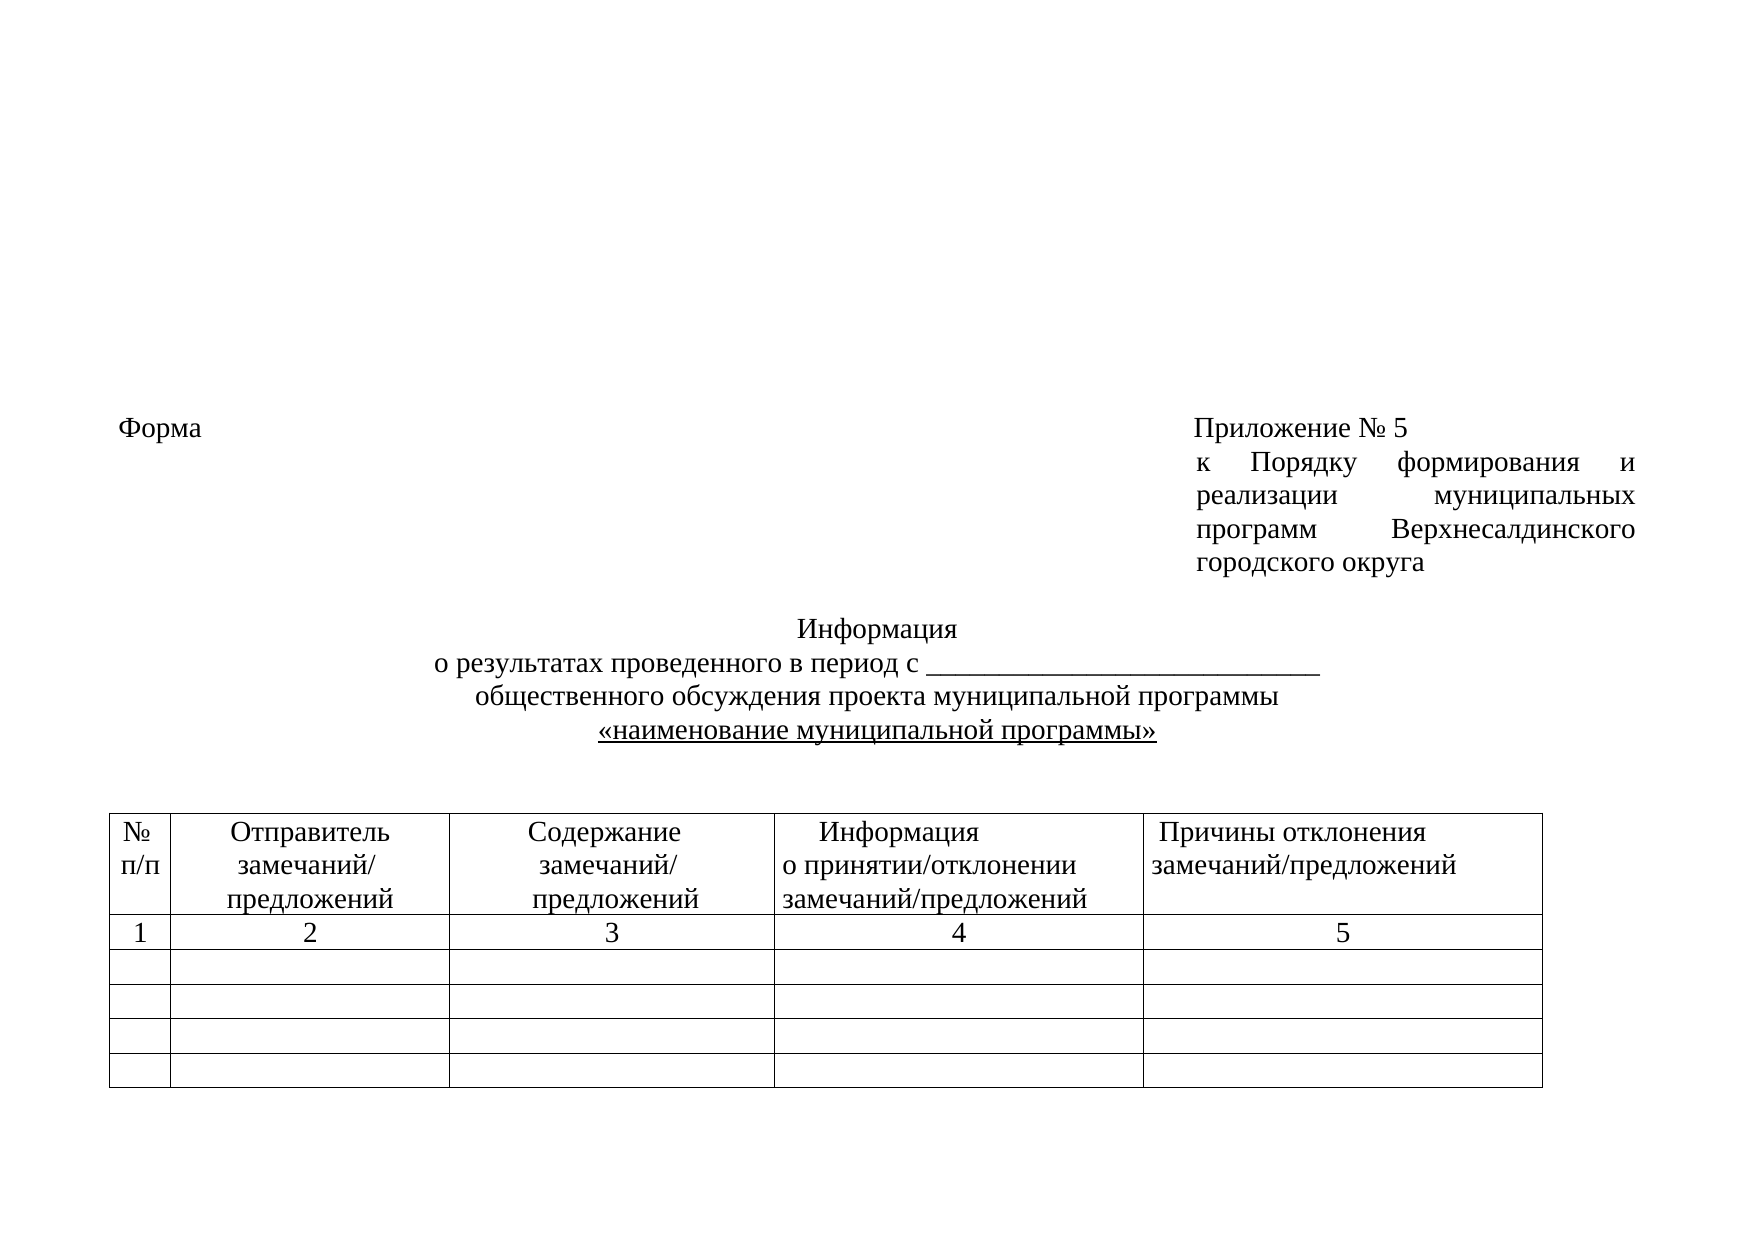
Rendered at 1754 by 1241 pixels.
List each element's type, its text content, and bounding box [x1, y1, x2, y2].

table_header Информация о принятии/отклонении замечаний/предложений [775, 814, 1143, 914]
text Форма Приложение № 5 [118, 410, 1636, 444]
text о результатах проведенного в период с ___________________________ [118, 645, 1636, 678]
table_header Содержание замечаний/ предложений [450, 814, 774, 914]
table_cell [775, 950, 1143, 983]
table_cell [110, 985, 170, 1018]
table_cell 1 [110, 915, 170, 949]
table_header № п/п [110, 814, 170, 914]
text Информация [118, 611, 1636, 645]
table_cell [1144, 985, 1542, 1018]
table_cell [171, 1054, 449, 1087]
table_cell [1144, 1054, 1542, 1087]
table_cell [110, 1054, 170, 1087]
table_cell [1144, 950, 1542, 983]
text к Порядку формирования и реализации муниципальных программ Верхнесалдинского городского округа [1196, 444, 1636, 578]
text «наименование муниципальной программы» [118, 712, 1636, 746]
table_cell [450, 950, 774, 983]
table_cell [110, 950, 170, 983]
table_cell [171, 950, 449, 983]
table_header Отправитель замечаний/ предложений [171, 814, 449, 914]
table_cell [450, 1054, 774, 1087]
table_cell [171, 985, 449, 1018]
table_cell 5 [1144, 915, 1542, 949]
table_cell [171, 1019, 449, 1053]
table_cell [775, 1054, 1143, 1087]
table_cell [1144, 1019, 1542, 1053]
table_cell 3 [450, 915, 774, 949]
table_cell [450, 1019, 774, 1053]
table_cell [110, 1019, 170, 1053]
table_cell [775, 985, 1143, 1018]
table_cell [775, 1019, 1143, 1053]
table_cell 2 [171, 915, 449, 949]
table_cell [450, 985, 774, 1018]
text общественного обсуждения проекта муниципальной программы [118, 678, 1636, 712]
table_cell 4 [775, 915, 1143, 949]
table_header Причины отклонения замечаний/предложений [1144, 814, 1542, 914]
